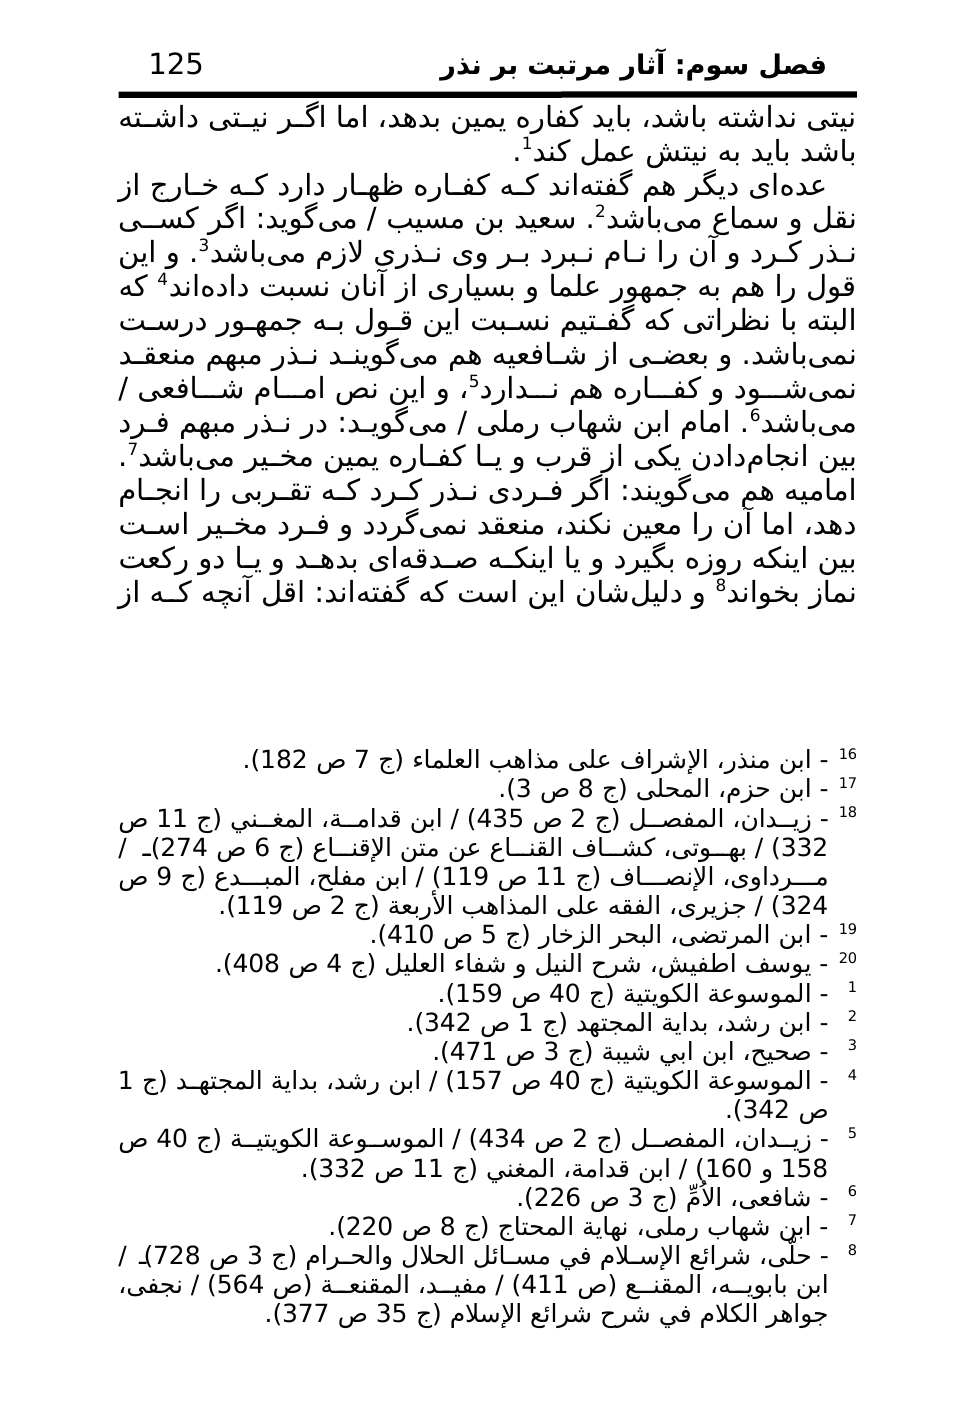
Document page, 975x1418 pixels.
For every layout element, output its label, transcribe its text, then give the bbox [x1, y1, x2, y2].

text عده‌ای دیگر هم گفته‌اند که کفاره ظهار دارد که خارج از نقل و سماع می‌باشد. سعید بن مسیب / می‌گوید: اگر کسی نذر کرد و آن را نام نبرد بر وی نذری لازم می‌باشد. و این قول را هم به جمهور علما و بسیاری از آنان نسبت داده‌اند که البته با نظراتی که گفتیم نسبت این قول به جمهور درست نمی‌باشد. و بعضی از شافعیه هم می‌گویند نذر مبهم منعقد نمی‌شود و کفاره هم ندارد، و این نص امام شافعی / می‌باشد. امام ابن شهاب رملی / می‌گوید: در نذر مبهم فرد بین انجام‌دادن یکی از قرب و یا کفاره یمین مخیر می‌باشد. امامیه هم می‌گویند: اگر فردی نذر کرد که تقربی را انجام دهد، اما آن را معین نکند، منعقد نمی‌گردد و فرد مخیر است بین اینکه روزه بگیرد و یا اینکه صدقه‌ای بدهد و یا دو رکعت نماز بخواند و دلیل‌شان این است که گفته‌اند: اقل آنچه که از قرب به آن اسم نذر تعلق می‌گیرد دو رکعت نماز یا روزه‌ی یک روز است. و این قولی دیگر در مذهب اباضیه می‌باشد. [118, 168, 857, 609]
text عبدالله بن عباس، عبدالله بن مسعود، جابر بن عبدالله ش، مجاهد، عکرمه، حماد بن ابی سلیمان، قتاده، حسن بصری، عطاء بن ابی رباح، سعید بن جبیر، ابراهیم نخعی، جابر بن زید، حکم بن عتبه، عائشه ل، طاووس، قاسم بن محمد، شعبی، سالم، سفیان ثوری، امام مالک قولی از امام شافعی، جمهور شافعیه، امام بغوی و ابراهیم مروذی، امام ابوحنیفه، امام حسن شیبانی، ابوثور رحمهم الله، ظاهریه، حنابله، زیدیه و قولی از اباضیه می‌گویند که نذر «لَم یُسَم» کفاره دارد و باید کفاره یمین داده شود. البته حنفیه تفصیل قائل شده‌اند و گفته‌اند که اگر ناذر نیتی نداشته باشد، باید کفاره یمین بدهد، اما اگر نیتی داشته باشد باید به نیتش عمل کند. [118, 100, 857, 168]
